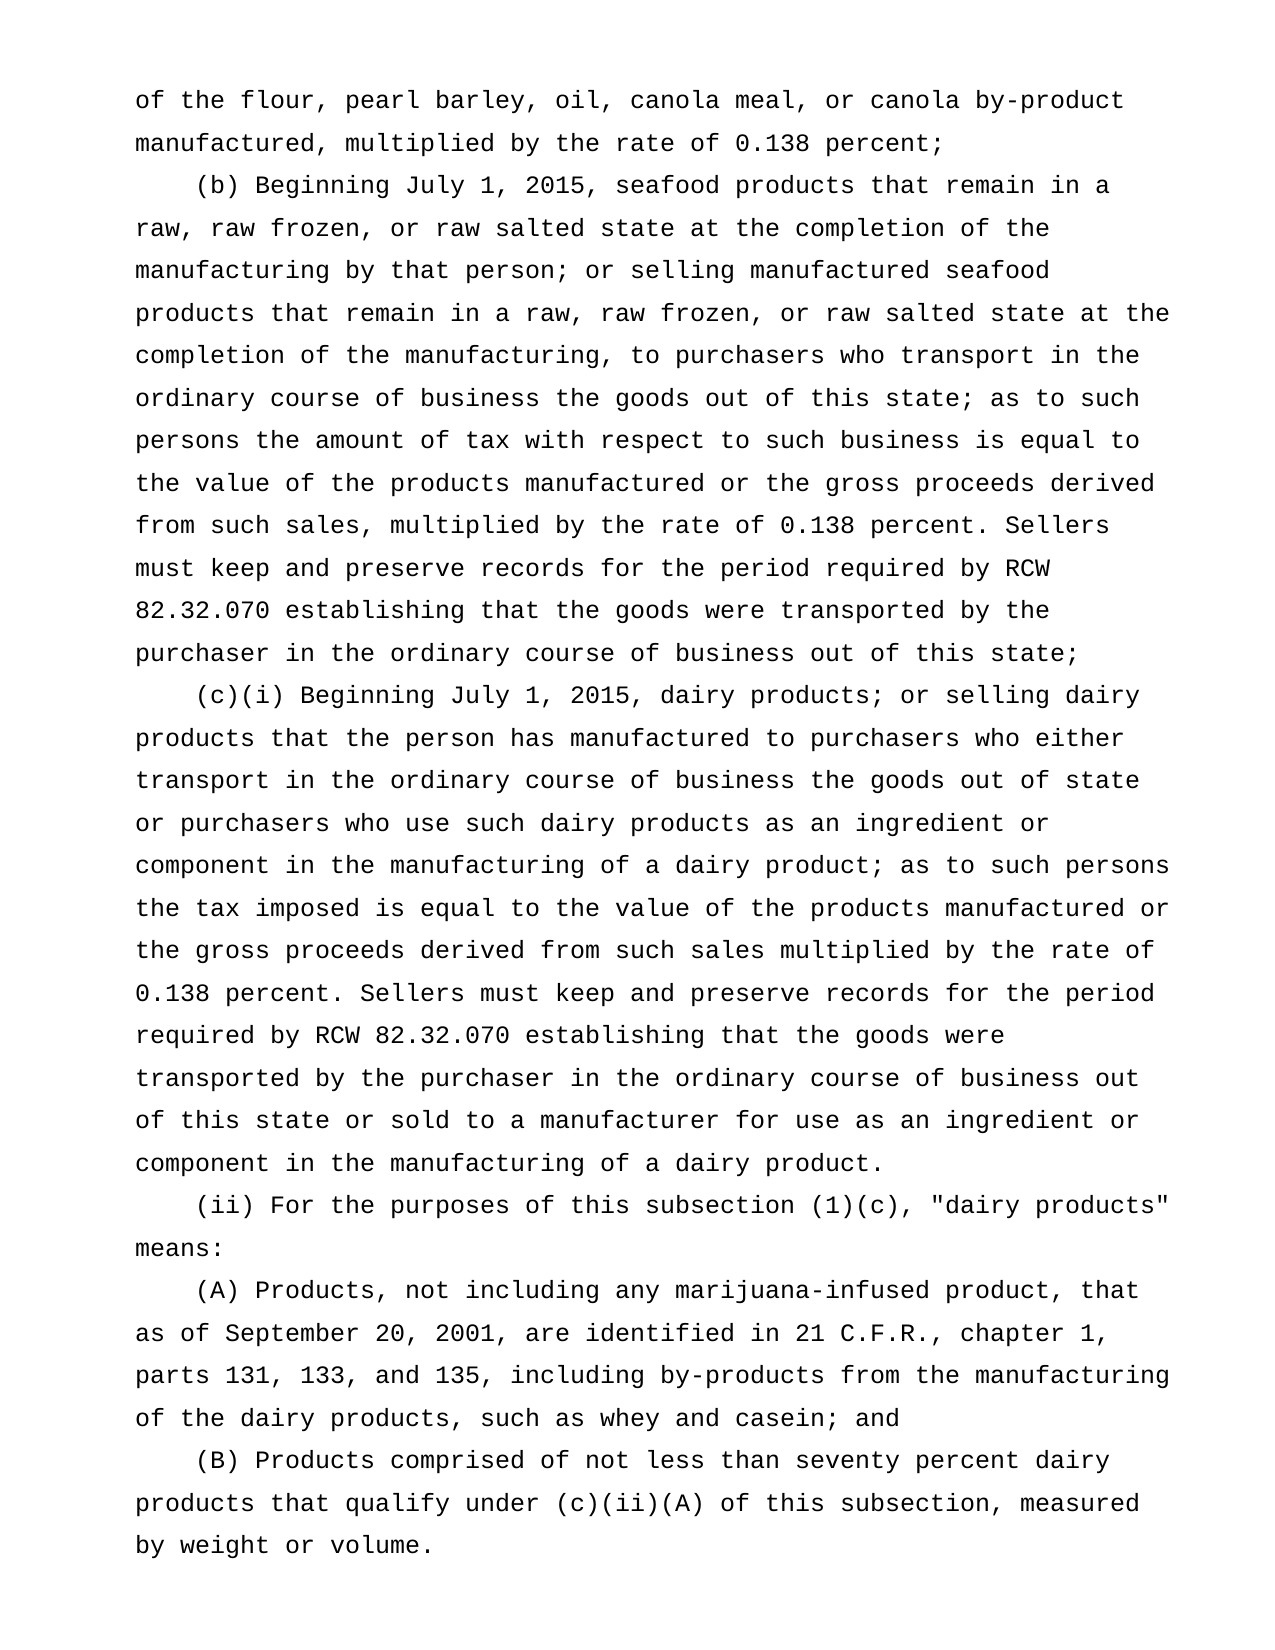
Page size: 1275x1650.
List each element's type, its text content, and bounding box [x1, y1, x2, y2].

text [135, 75, 1170, 160]
text (b) Beginning July 1, 2015, seafood products that remain in a raw, raw frozen, or raw salted state at the completion of the manufacturing by that person; or selling manufactured seafood products that remain in a raw, raw frozen, or raw salted state at the completion of the manufacturing, to purchasers who transport in the ordinary course of business the goods out of this state; as to such persons the amount of tax with respect to such business is equal to the value of the products manufactured or the gross proceeds derived from such sales, multiplied by the rate of 0.138 percent. Sellers must keep and preserve records for the period required by RCW 82.32.070 establishing that the goods were transported by the purchaser in the ordinary course of business out of this state; [135, 160, 1170, 670]
text (A) Products, not including any marijuana-infused product, that as of September 20, 2001, are identified in 21 C.F.R., chapter 1, parts 131, 133, and 135, including by-products from the manufacturing of the dairy products, such as whey and casein; and [135, 1265, 1170, 1435]
text (ii) For the purposes of this subsection (1)(c), "dairy products" means: [135, 1180, 1170, 1265]
text (c)(i) Beginning July 1, 2015, dairy products; or selling dairy products that the person has manufactured to purchasers who either transport in the ordinary course of business the goods out of state or purchasers who use such dairy products as an ingredient or component in the manufacturing of a dairy product; as to such persons the tax imposed is equal to the value of the products manufactured or the gross proceeds derived from such sales multiplied by the rate of 0.138 percent. Sellers must keep and preserve records for the period required by RCW 82.32.070 establishing that the goods were transported by the purchaser in the ordinary course of business out of this state or sold to a manufacturer for use as an ingredient or component in the manufacturing of a dairy product. [135, 670, 1170, 1180]
text (B) Products comprised of not less than seventy percent dairy products that qualify under (c)(ii)(A) of this subsection, measured by weight or volume. [135, 1435, 1170, 1562]
